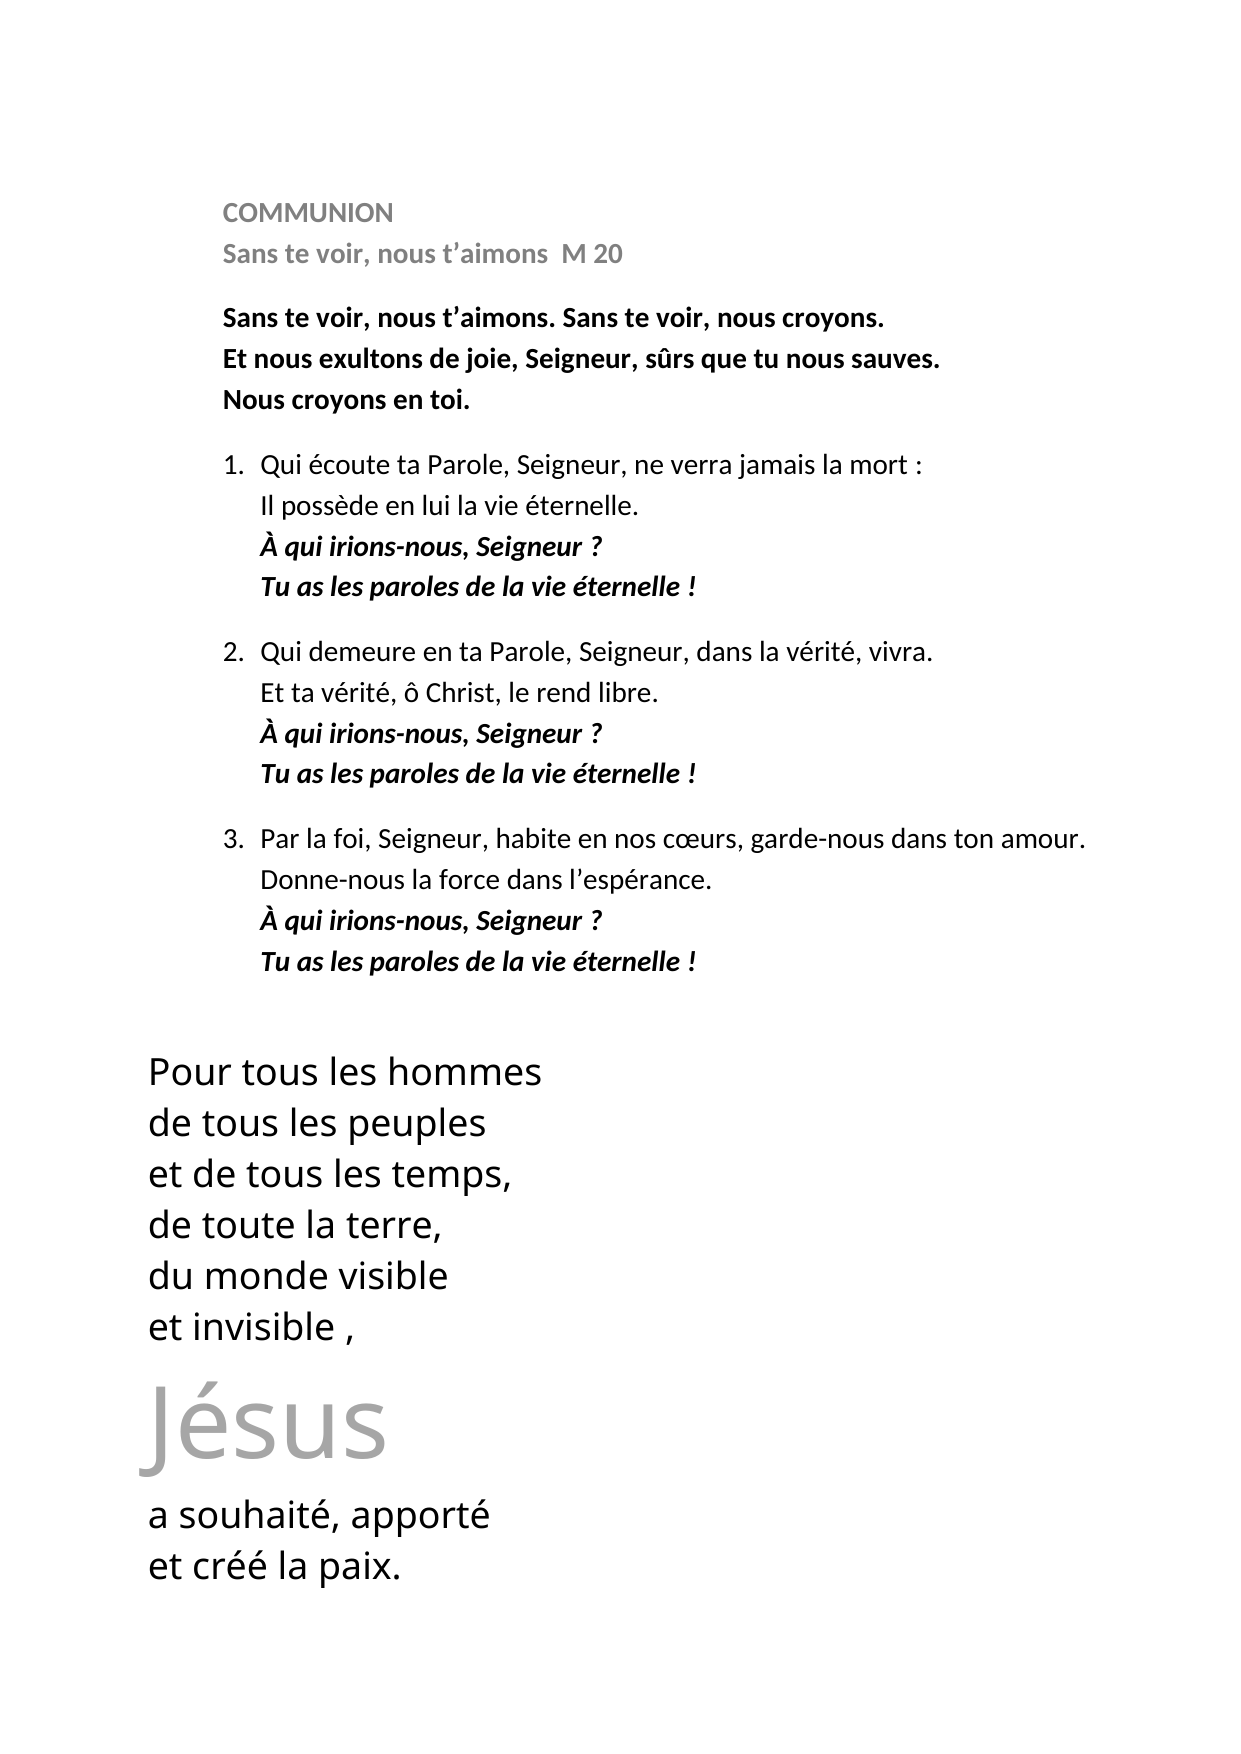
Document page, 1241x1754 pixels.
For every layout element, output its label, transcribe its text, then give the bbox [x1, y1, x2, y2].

list Tu as les paroles de la vie éternelle ! [260, 756, 1093, 791]
list Sans te voir, nous t’aimons M 20 [223, 235, 1093, 271]
list Qui demeure en ta Parole, Seigneur, dans la vérité, vivra. [223, 633, 1093, 668]
list Donne-nous la force dans l’espérance. [260, 861, 1093, 896]
text et de tous les temps, [148, 1147, 1093, 1198]
list Et nous exultons de joie, Seigneur, sûrs que tu nous sauves. [223, 341, 1093, 376]
text du monde visible [148, 1249, 1093, 1301]
list À qui irions-nous, Seigneur ? [260, 715, 1093, 750]
text de tous les peuples [148, 1096, 1093, 1147]
list À qui irions-nous, Seigneur ? [260, 528, 1093, 563]
text a souhaité, apporté [148, 1488, 1093, 1539]
list Tu as les paroles de la vie éternelle ! [260, 568, 1093, 604]
list Par la foi, Seigneur, habite en nos cœurs, garde-nous dans ton amour. [223, 820, 1093, 856]
list COMMUNION [223, 194, 1093, 230]
list Tu as les paroles de la vie éternelle ! [260, 943, 1093, 978]
text Jésus [148, 1352, 1093, 1488]
list Il possède en lui la vie éternelle. [260, 487, 1093, 522]
list Nous croyons en toi. [223, 381, 1093, 417]
list Qui écoute ta Parole, Seigneur, ne verra jamais la mort : [223, 446, 1093, 481]
list Et ta vérité, ô Christ, le rend libre. [260, 674, 1093, 709]
list À qui irions-nous, Seigneur ? [260, 902, 1093, 937]
text de toute la terre, [148, 1198, 1093, 1249]
text et invisible , [148, 1301, 1093, 1352]
list Sans te voir, nous t’aimons. Sans te voir, nous croyons. [223, 299, 1093, 335]
text Pour tous les hommes [148, 1045, 1093, 1096]
text et créé la paix. [148, 1539, 1093, 1590]
